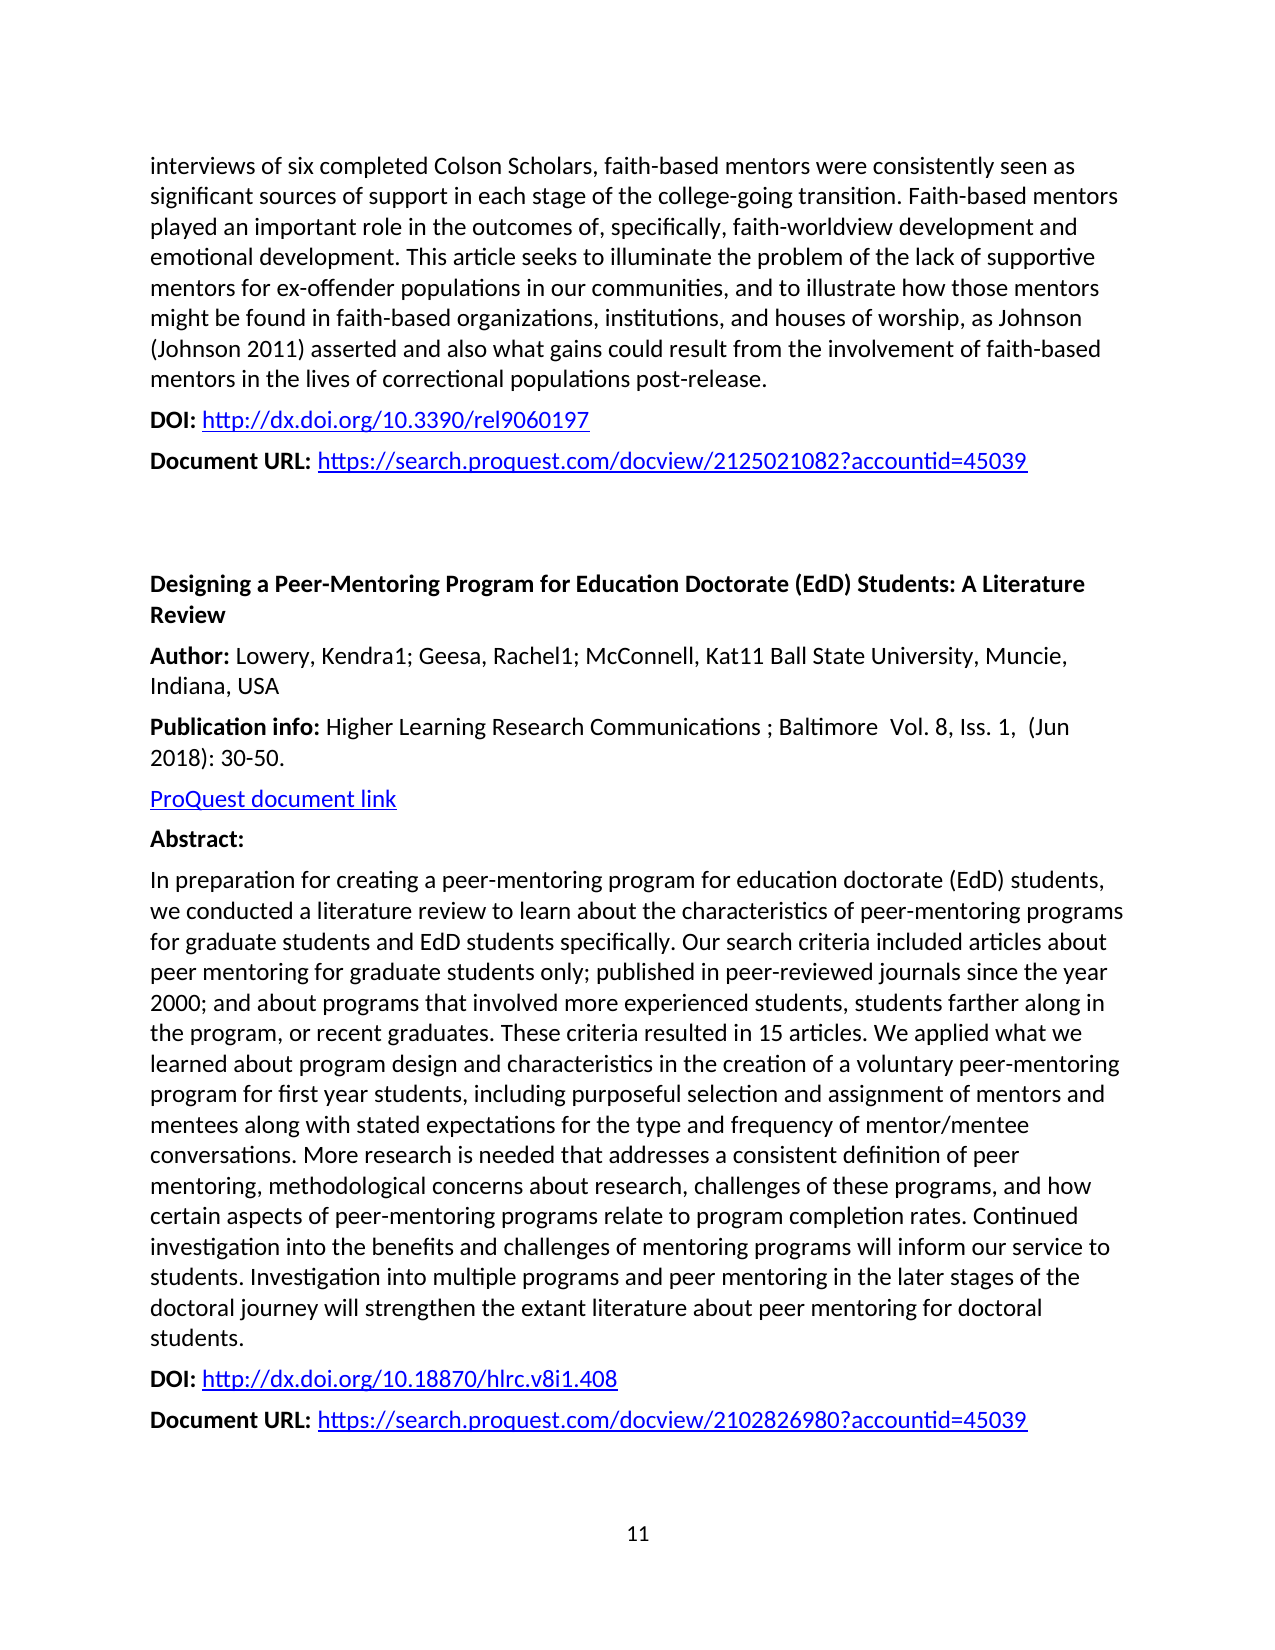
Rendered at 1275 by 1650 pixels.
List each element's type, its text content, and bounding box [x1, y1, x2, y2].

text Document URL: https://search.proquest.com/docview/2102826980?accountid=45039 [150, 1404, 1125, 1435]
text Document URL: https://search.proquest.com/docview/2125021082?accountid=45039 [150, 446, 1125, 476]
text Author: Lowery, Kendra1; Geesa, Rachel1; McConnell, Kat11 Ball State University, Muncie, Indiana, USA [150, 640, 1125, 701]
text DOI: http://dx.doi.org/10.3390/rel9060197 [150, 404, 1125, 435]
text ProQuest document link [150, 783, 1125, 813]
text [150, 150, 1125, 394]
text DOI: http://dx.doi.org/10.18870/hlrc.v8i1.408 [150, 1363, 1125, 1394]
text In preparation for creating a peer-mentoring program for education doctorate (EdD) students, we conducted a literature review to learn about the characteristics of peer-mentoring programs for graduate students and EdD students specifically. Our search criteria included articles about peer mentoring for graduate students only; published in peer-reviewed journals since the year 2000; and about programs that involved more experienced students, students farther along in the program, or recent graduates. These criteria resulted in 15 articles. We applied what we learned about program design and characteristics in the creation of a voluntary peer-mentoring program for first year students, including purposeful selection and assignment of mentors and mentees along with stated expectations for the type and frequency of mentor/mentee conversations. More research is needed that addresses a consistent definition of peer mentoring, methodological concerns about research, challenges of these programs, and how certain aspects of peer-mentoring programs relate to program completion rates. Continued investigation into the benefits and challenges of mentoring programs will inform our service to students. Investigation into multiple programs and peer mentoring in the later stages of the doctoral journey will strengthen the extant literature about peer mentoring for doctoral students. [150, 864, 1125, 1353]
text Designing a Peer-Mentoring Program for Education Doctorate (EdD) Students: A Literature Review [150, 568, 1125, 629]
text Abstract: [150, 824, 1125, 854]
text Publication info: Higher Learning Research Communications ; Baltimore Vol. 8, Iss. 1, (Jun 2018): 30-50. [150, 711, 1125, 772]
